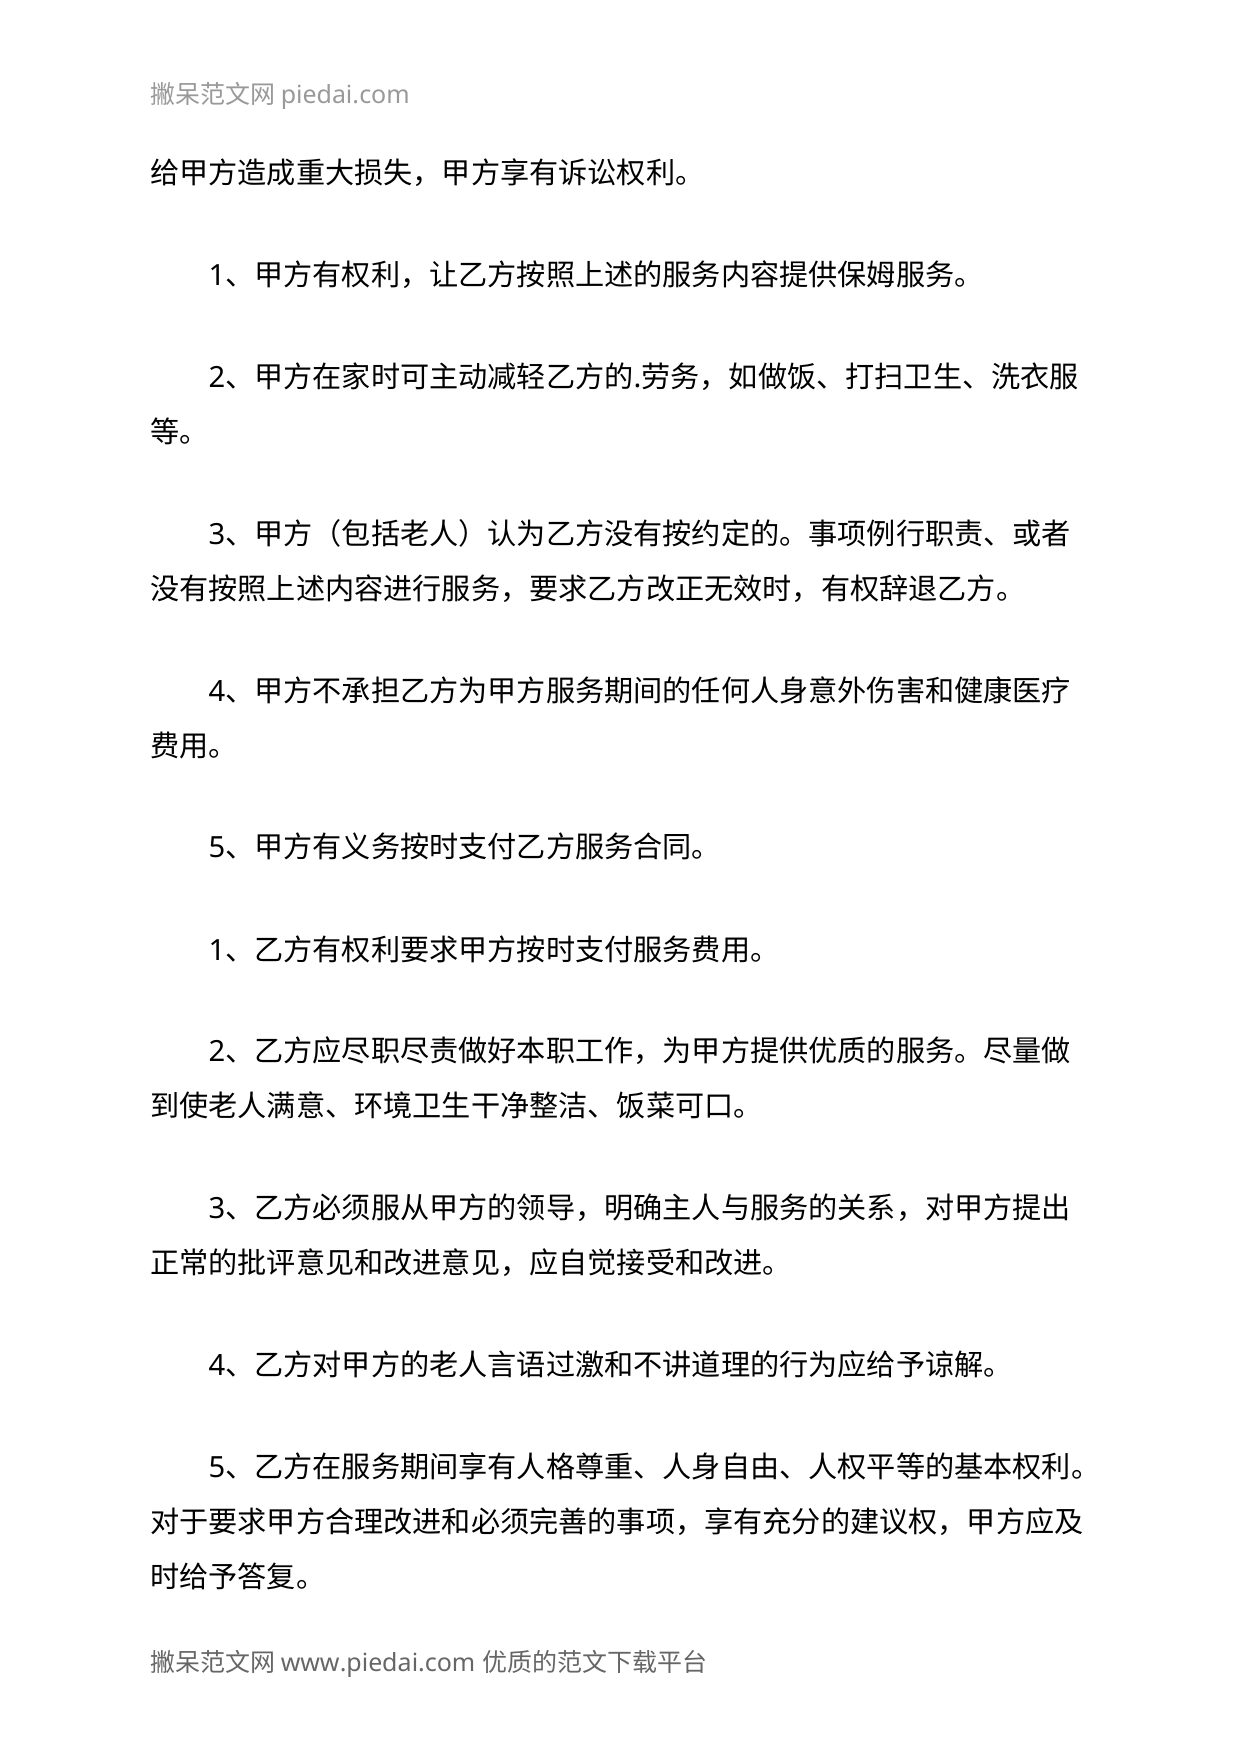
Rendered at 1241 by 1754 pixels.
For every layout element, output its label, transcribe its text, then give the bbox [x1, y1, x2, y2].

text 5、乙方在服务期间享有人格尊重、人身自由、人权平等的基本权利。对于要求甲方合理改进和必须完善的事项，享有充分的建议权，甲方应及时给予答复。 [150, 1443, 1090, 1596]
text 4、甲方不承担乙方为甲方服务期间的任何人身意外伤害和健康医疗费用。 [150, 667, 1090, 764]
text 5、甲方有义务按时支付乙方服务合同。 [150, 824, 1090, 866]
text 1、甲方有权利，让乙方按照上述的服务内容提供保姆服务。 [150, 252, 1090, 294]
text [150, 150, 1090, 192]
text 3、甲方（包括老人）认为乙方没有按约定的。事项例行职责、或者没有按照上述内容进行服务，要求乙方改正无效时，有权辞退乙方。 [150, 511, 1090, 608]
text 4、乙方对甲方的老人言语过激和不讲道理的行为应给予谅解。 [150, 1342, 1090, 1384]
text 1、乙方有权利要求甲方按时支付服务费用。 [150, 926, 1090, 968]
text 2、乙方应尽职尽责做好本职工作，为甲方提供优质的服务。尽量做到使老人满意、环境卫生干净整洁、饭菜可口。 [150, 1028, 1090, 1125]
text 3、乙方必须服从甲方的领导，明确主人与服务的关系，对甲方提出正常的批评意见和改进意见，应自觉接受和改进。 [150, 1185, 1090, 1282]
text 2、甲方在家时可主动减轻乙方的.劳务，如做饭、打扫卫生、洗衣服等。 [150, 354, 1090, 451]
